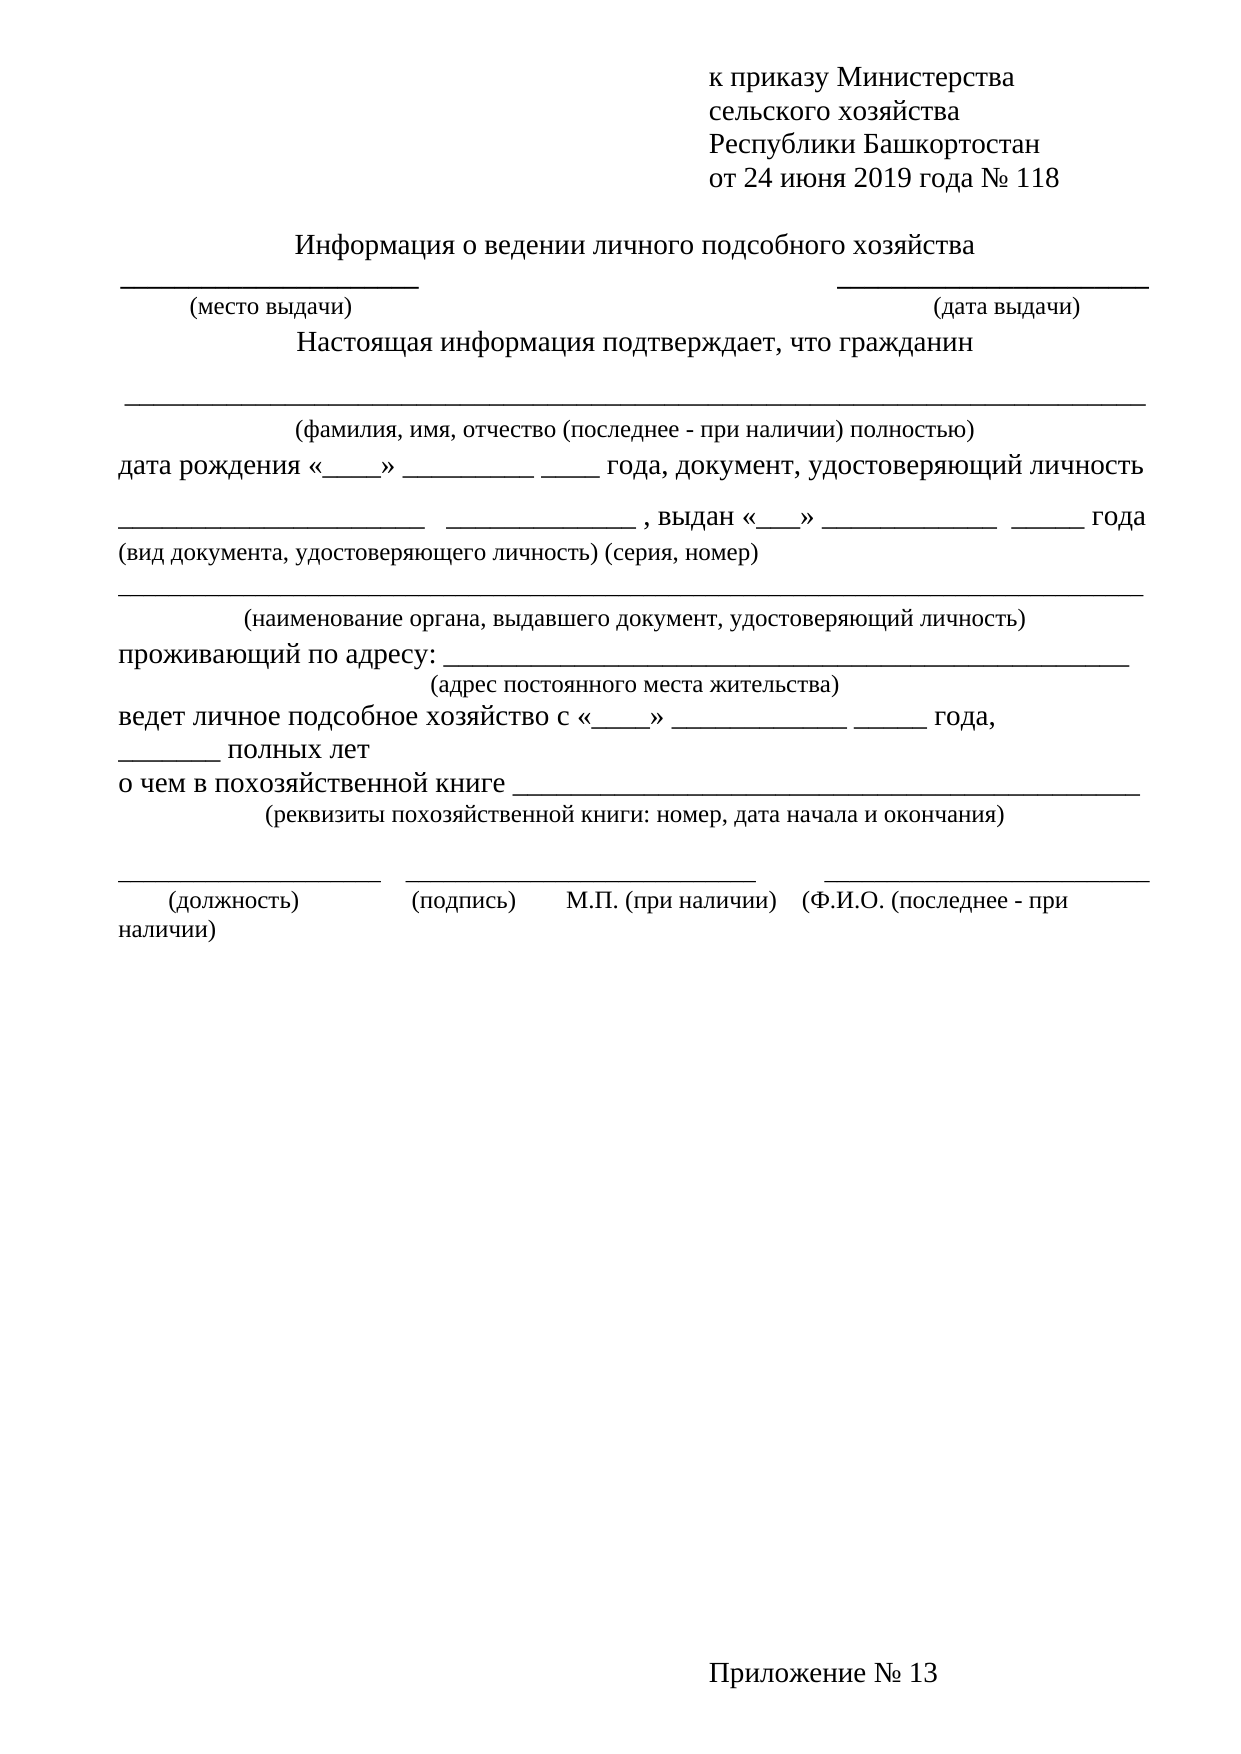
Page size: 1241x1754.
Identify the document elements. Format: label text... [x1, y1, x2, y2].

text ведет личное подсобное хозяйство с «____» ____________ _____ года, [118, 698, 1152, 732]
text (место выдачи) (дата выдачи) [118, 291, 1152, 320]
text сельского хозяйства [709, 93, 1152, 126]
text (реквизиты похозяйственной книги: номер, дата начала и окончания) [118, 799, 1152, 827]
text (адрес постоянного места жительства) [118, 669, 1152, 698]
text __________________________________________________________________________________ [118, 570, 1152, 598]
text Приложение № 13 [709, 1655, 1152, 1688]
text от 24 июня 2019 года № 118 [709, 160, 1152, 193]
text _____________________ ____________________________ __________________________ [118, 856, 1152, 885]
text (фамилия, имя, отчество (последнее - при наличии) полностью) [118, 414, 1152, 443]
text _____________________ _____________ , выдан «___» ____________ _____ года [118, 498, 1152, 532]
text (наименование органа, выдавшего документ, удостоверяющий личность) [118, 603, 1152, 631]
text (вид документа, удостоверяющего личность) (серия, номер) [118, 537, 1152, 565]
text Республики Башкортостан [709, 126, 1152, 160]
text дата рождения «____» _________ ____ года, документ, удостоверяющий личность [118, 447, 1152, 481]
text _______ полных лет [118, 732, 1152, 765]
text проживающий по адресу: _______________________________________________ [118, 636, 1152, 669]
text к приказу Министерства [709, 59, 1152, 93]
text Информация о ведении личного подсобного хозяйства [118, 227, 1152, 260]
text о чем в похозяйственной книге ___________________________________________ [118, 765, 1152, 799]
text Настоящая информация подтверждает, что гражданин [118, 324, 1152, 358]
text ______________________ _______________________ [118, 260, 1152, 291]
text (должность) (подпись) М.П. (при наличии) (Ф.И.О. (последнее - при наличии) [118, 885, 1152, 942]
text ______________________________________________________________________ [118, 376, 1152, 409]
